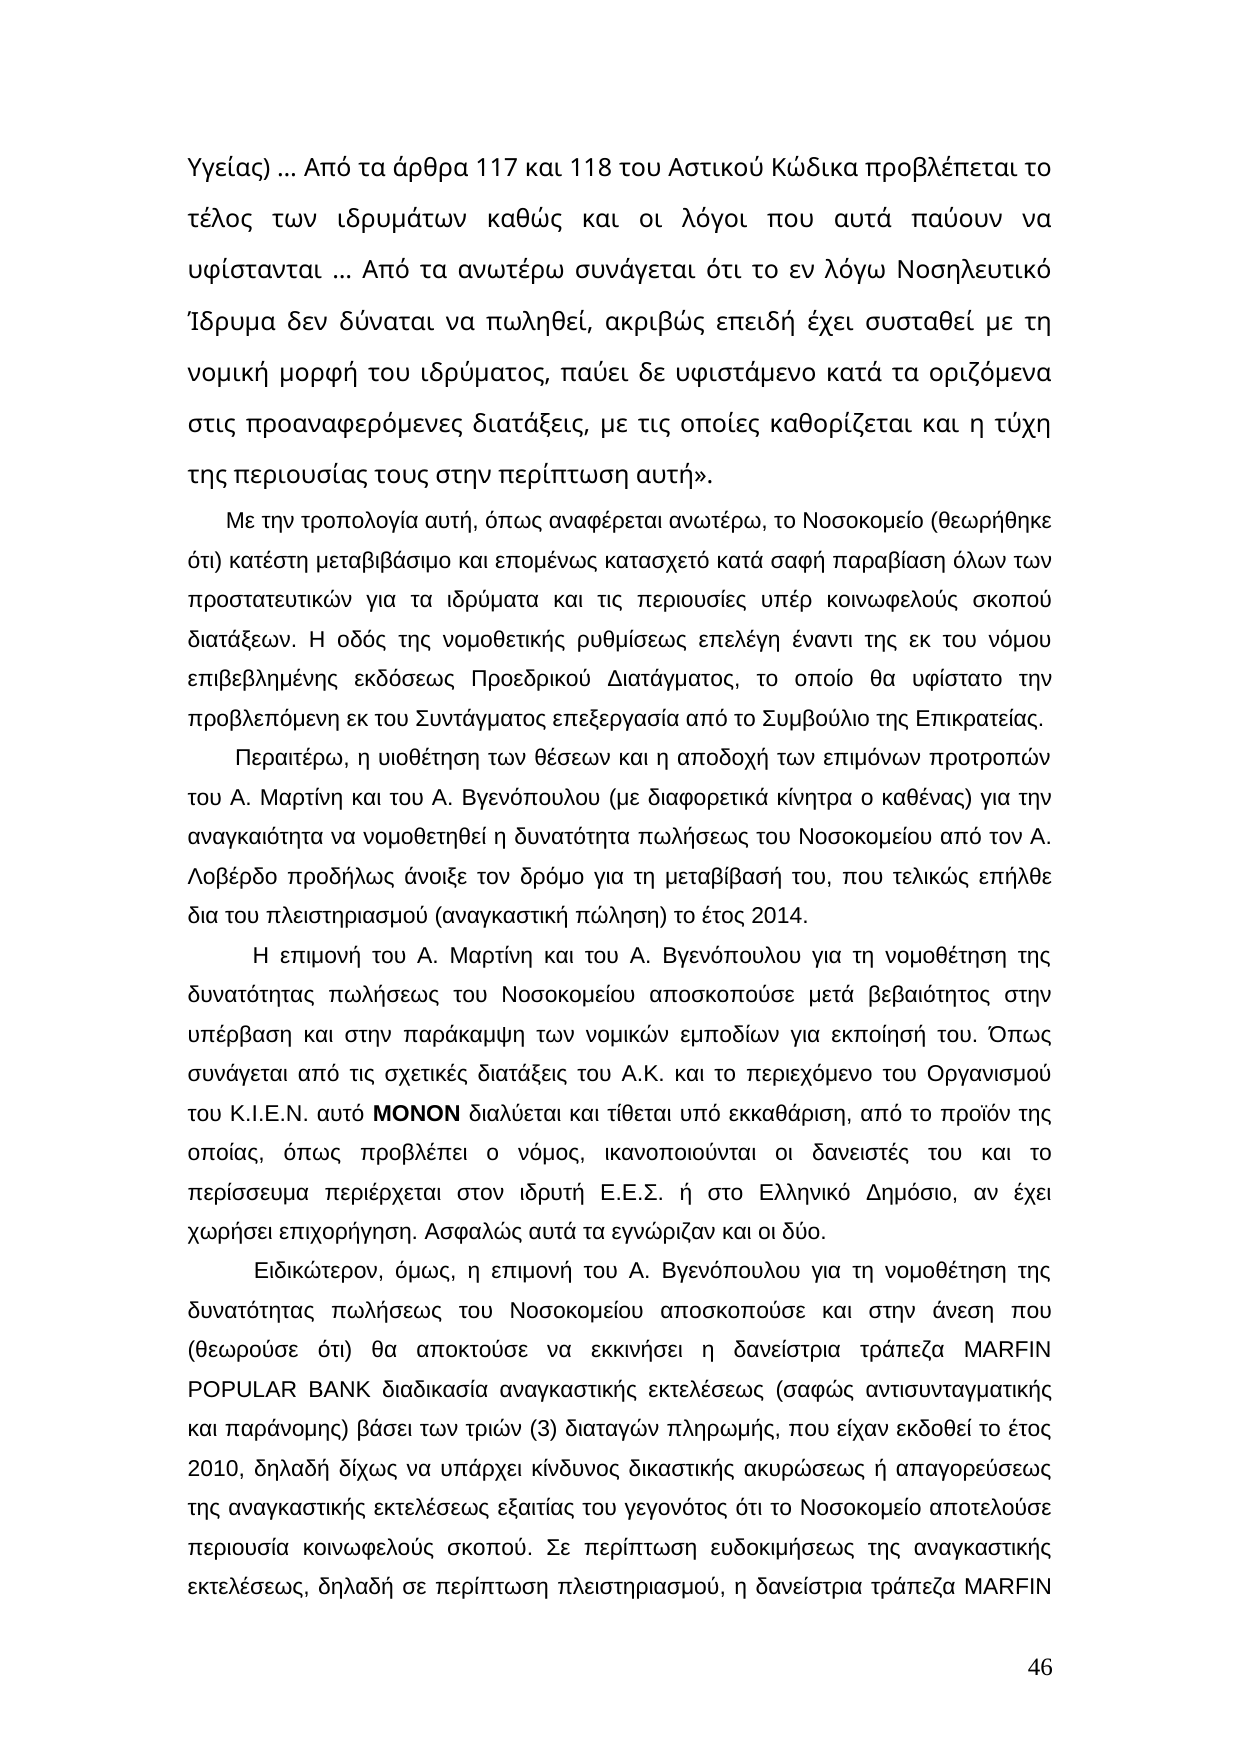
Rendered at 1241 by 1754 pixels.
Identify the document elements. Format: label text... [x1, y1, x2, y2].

list Η επιμονή του Α. Μαρτίνη και του Α. Βγενόπουλου για τη νομοθέτηση της δυνατότητας πωλήσεως του Νοσοκομείου αποσκοπούσε μετά βεβαιότητος στην υπέρβαση και στην παράκαμψη των νομικών εμποδίων για εκποίησή του. Όπως συνάγεται από τις σχετικές διατάξεις του Α.Κ. και το περιεχόμενο του Οργανισμού του Κ.Ι.Ε.Ν. αυτό ΜΟΝΟΝ διαλύεται και τίθεται υπό εκκαθάριση, από το προϊόν της οποίας, όπως προβλέπει ο νόμος, ικανοποιούνται οι δανειστές του και το περίσσευμα περιέρχεται στον ιδρυτή Ε.Ε.Σ. ή στο Ελληνικό Δημόσιο, αν έχει χωρήσει επιχορήγηση. Ασφαλώς αυτά τα εγνώριζαν και οι δύο. [187, 942, 1053, 1244]
list Με την τροπολογία αυτή, όπως αναφέρεται ανωτέρω, το Νοσοκομείο (θεωρήθηκε ότι) κατέστη μεταβιβάσιμο και επομένως κατασχετό κατά σαφή παραβίαση όλων των προστατευτικών για τα ιδρύματα και τις περιουσίες υπέρ κοινωφελούς σκοπού διατάξεων. Η οδός της νομοθετικής ρυθμίσεως επελέγη έναντι της εκ του νόμου επιβεβλημένης εκδόσεως Προεδρικού Διατάγματος, το οποίο θα υφίστατο την προβλεπόμενη εκ του Συντάγματος επεξεργασία από το Συμβούλιο της Επικρατείας. [187, 507, 1053, 731]
list Περαιτέρω, η υιοθέτηση των θέσεων και η αποδοχή των επιμόνων προτροπών του Α. Μαρτίνη και του Α. Βγενόπουλου (με διαφορετικά κίνητρα ο καθένας) για την αναγκαιότητα να νομοθετηθεί η δυνατότητα πωλήσεως του Νοσοκομείου από τον Α. Λοβέρδο προδήλως άνοιξε τον δρόμο για τη μεταβίβασή του, που τελικώς επήλθε δια του πλειστηριασμού (αναγκαστική πώληση) το έτος 2014. [187, 744, 1053, 928]
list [187, 150, 1053, 490]
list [187, 1257, 1053, 1599]
